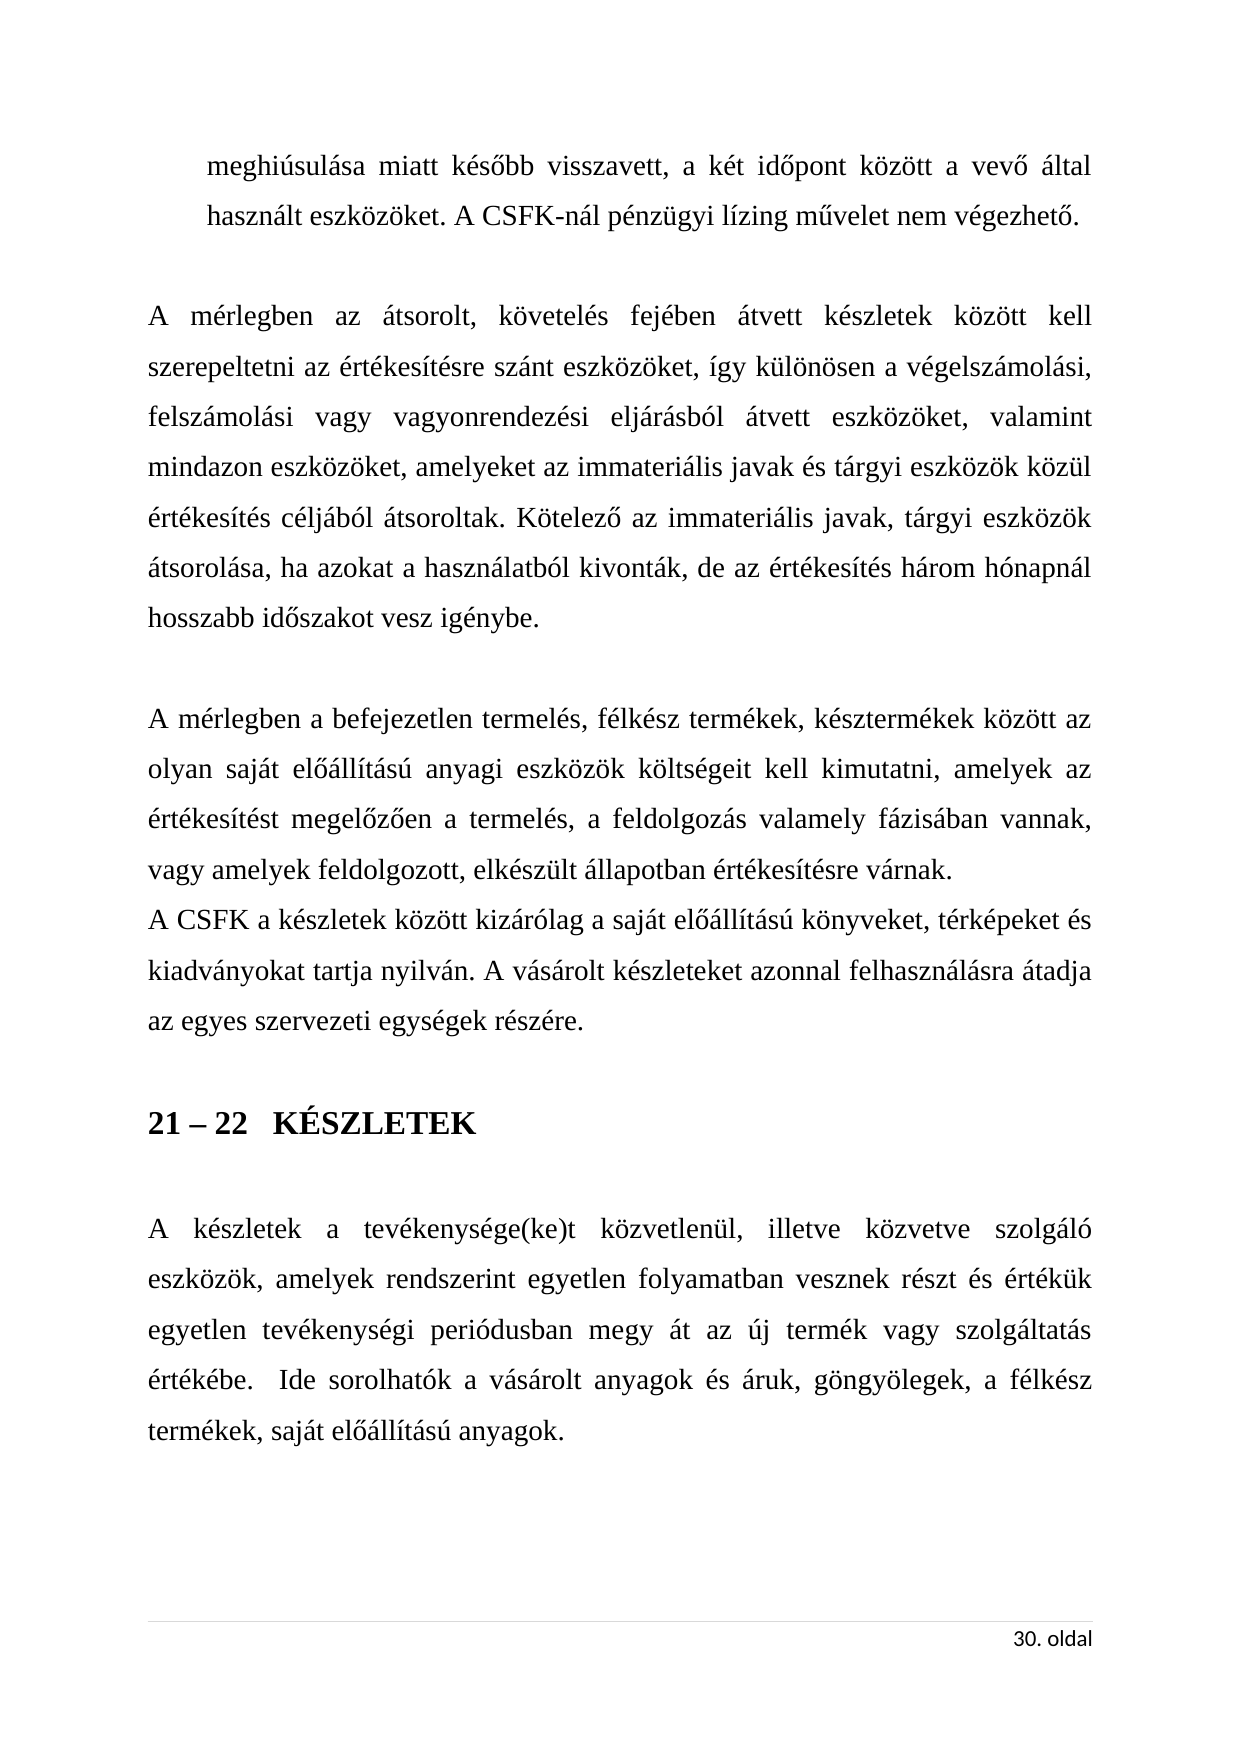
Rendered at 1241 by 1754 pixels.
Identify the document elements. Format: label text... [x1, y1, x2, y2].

text A készletek a tevékenysége(ke)t közvetlenül, illetve közvetve szolgáló eszközök, amelyek rendszerint egyetlen folyamatban vesznek részt és értékük egyetlen tevékenységi periódusban megy át az új termék vagy szolgáltatás értékébe. Ide sorolhatók a vásárolt anyagok és áruk, göngyölegek, a félkész termékek, saját előállítású anyagok. [148, 1211, 1093, 1446]
text A mérlegben a befejezetlen termelés, félkész termékek, késztermékek között az olyan saját előállítású anyagi eszközök költségeit kell kimutatni, amelyek az értékesítést megelőzően a termelés, a feldolgozás valamely fázisában vannak, vagy amelyek feldolgozott, elkészült állapotban értékesítésre várnak. [148, 701, 1093, 886]
text A mérlegben az átsorolt, követelés fejében átvett készletek között kell szerepeltetni az értékesítésre szánt eszközöket, így különösen a végelszámolási, felszámolási vagy vagyonrendezési eljárásból átvett eszközöket, valamint mindazon eszközöket, amelyeket az immateriális javak és tárgyi eszközök közül értékesítés céljából átsoroltak. Kötelező az immateriális javak, tárgyi eszközök átsorolása, ha azokat a használatból kivonták, de az értékesítés három hónapnál hosszabb időszakot vesz igénybe. [148, 298, 1093, 634]
text A CSFK a készletek között kizárólag a saját előállítású könyveket, térképeket és kiadványokat tartja nyilván. A vásárolt készleteket azonnal felhasználásra átadja az egyes szervezeti egységek részére. [148, 902, 1093, 1036]
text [177, 148, 1093, 231]
text 21 – 22 KÉSZLETEK [148, 1103, 1093, 1142]
